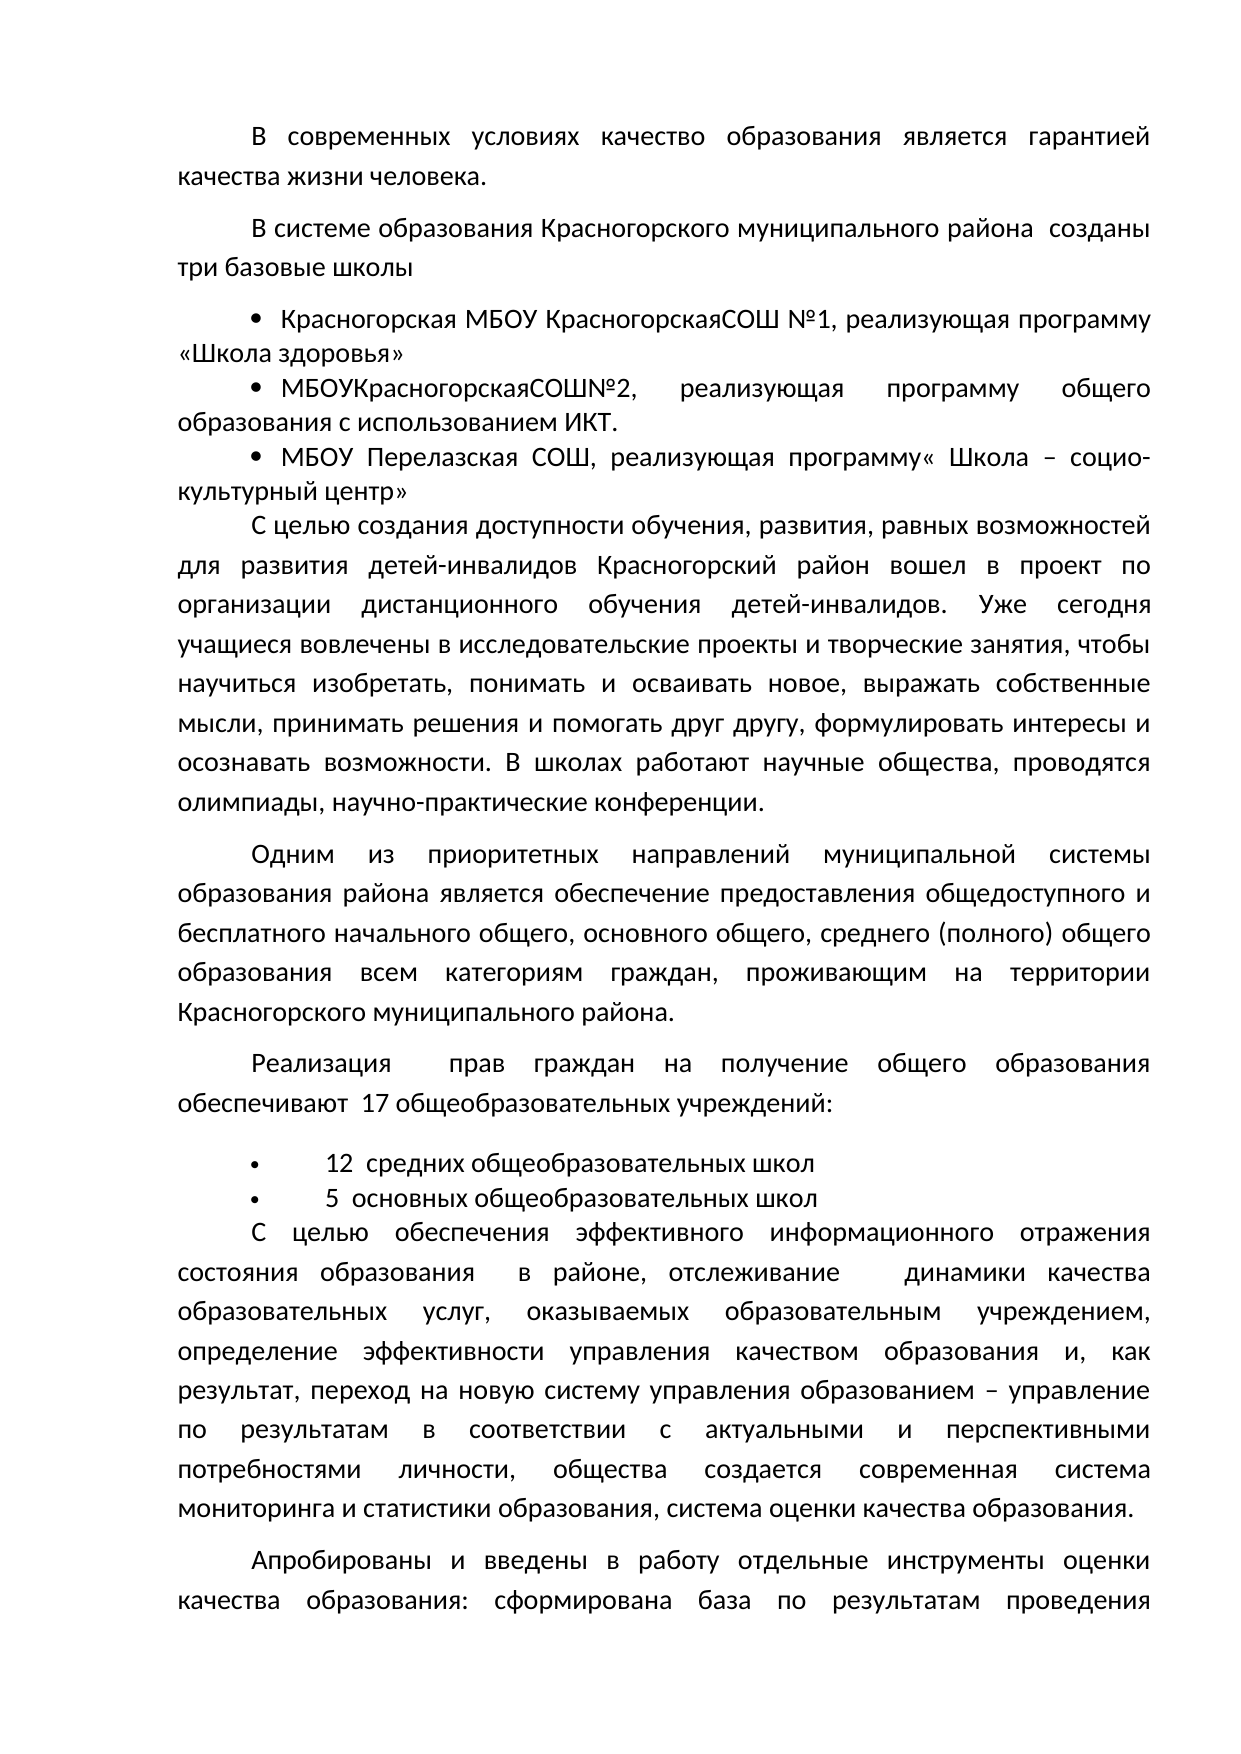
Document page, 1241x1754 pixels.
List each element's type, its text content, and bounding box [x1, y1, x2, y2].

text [177, 1542, 1152, 1616]
list МБОУКрасногорскаяСОШ№2, реализующая программу общего образования с использованием ИКТ. [177, 370, 1152, 438]
text С целью создания доступности обучения, развития, равных возможностей для развития детей-инвалидов Красногорский район вошел в проект по организации дистанционного обучения детей-инвалидов. Уже сегодня учащиеся вовлечены в исследовательские проекты и творческие занятия, чтобы научиться изобретать, понимать и осваивать новое, выражать собственные мысли, принимать решения и помогать друг другу, формулировать интересы и осознавать возможности. В школах работают научные общества, проводятся олимпиады, научно-практические конференции. [177, 507, 1152, 818]
text Одним из приоритетных направлений муниципальной системы образования района является обеспечение предоставления общедоступного и бесплатного начального общего, основного общего, среднего (полного) общего образования всем категориям граждан, проживающим на территории Красногорского муниципального района. [177, 836, 1152, 1028]
text В системе образования Красногорского муниципального района созданы три базовые школы [177, 209, 1152, 283]
text В современных условиях качество образования является гарантией качества жизни человека. [177, 118, 1152, 192]
list Красногорская МБОУ КрасногорскаяСОШ №1, реализующая программу «Школа здоровья» [177, 301, 1152, 370]
text С целью обеспечения эффективного информационного отражения состояния образования в районе, отслеживание динамики качества образовательных услуг, оказываемых образовательным учреждением, определение эффективности управления качеством образования и, как результат, переход на новую систему управления образованием – управление по результатам в соответствии с актуальными и перспективными потребностями личности, общества создается современная система мониторинга и статистики образования, система оценки качества образования. [177, 1214, 1152, 1525]
list 5 основных общеобразовательных школ [177, 1180, 1152, 1214]
list МБОУ Перелазская СОШ, реализующая программу« Школа – социо-культурный центр» [177, 438, 1152, 507]
text Реализация прав граждан на получение общего образования обеспечивают 17 общеобразовательных учреждений: [177, 1046, 1152, 1119]
list 12 средних общеобразовательных школ [177, 1145, 1152, 1180]
